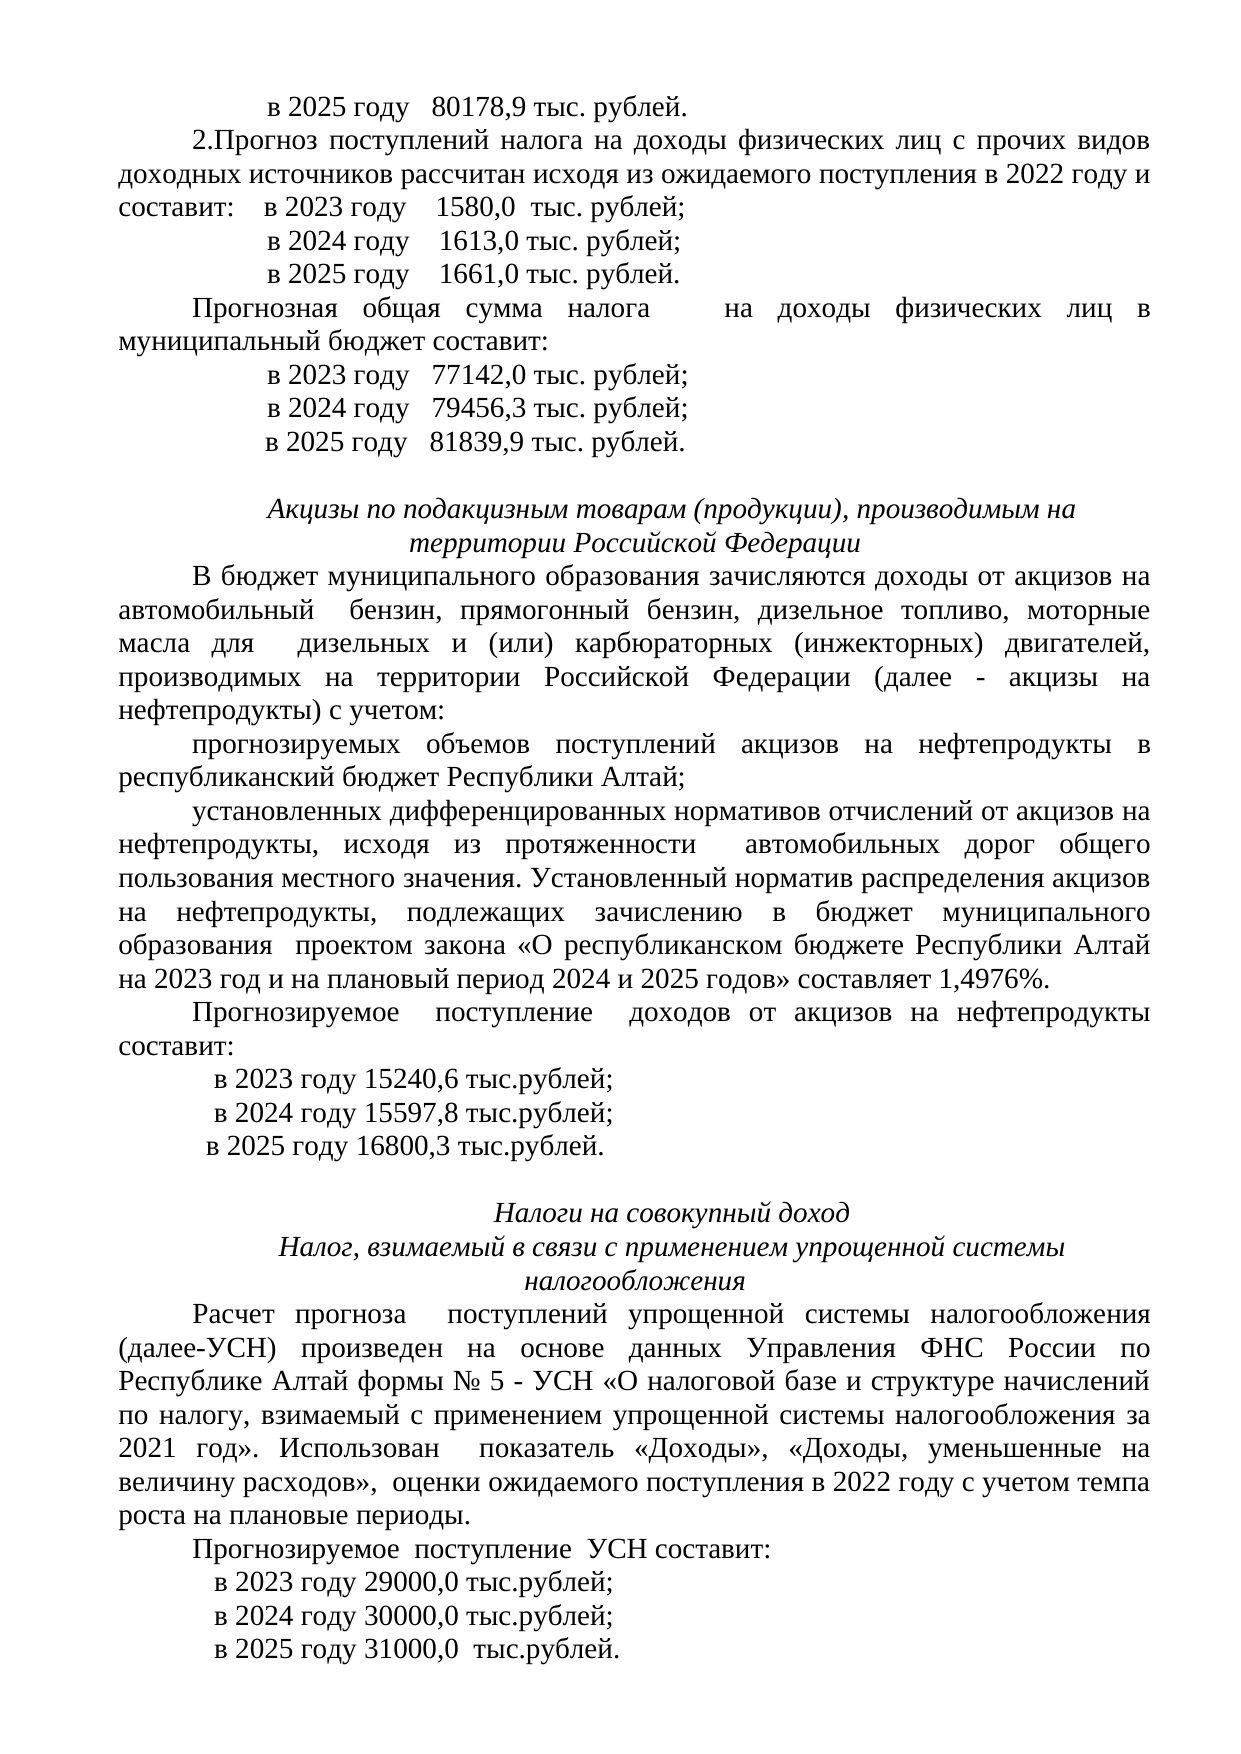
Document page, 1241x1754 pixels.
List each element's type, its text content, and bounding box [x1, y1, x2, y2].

text в 2023 году 29000,0 тыс.рублей; [118, 1564, 1152, 1598]
text Расчет прогноза поступлений упрощенной системы налогообложения (далее-УСН) произведен на основе данных Управления ФНС России по Республике Алтай формы № 5 - УСН «О налоговой базе и структуре начислений по налогу, взимаемый с применением упрощенной системы налогообложения за 2021 год». Использован показатель «Доходы», «Доходы, уменьшенные на величину расходов», оценки ожидаемого поступления в 2022 году с учетом темпа роста на плановые периоды. [118, 1296, 1152, 1531]
list Прогнозная общая сумма налога на доходы физических лиц в муниципальный бюджет составит: [118, 290, 1152, 357]
text Прогнозируемое поступление УСН составит: [118, 1531, 1152, 1564]
list в 2024 году 15597,8 тыс.рублей; [118, 1095, 1152, 1128]
list в 2023 году 77142,0 тыс. рублей; [193, 357, 1152, 391]
list в 2025 году 81839,9 тыс. рублей. [118, 424, 1152, 458]
list в 2025 году 16800,3 тыс.рублей. [118, 1128, 1152, 1162]
text в 2024 году 30000,0 тыс.рублей; [118, 1598, 1152, 1632]
list установленных дифференцированных нормативов отчислений от акцизов на нефтепродукты, исходя из протяженности автомобильных дорог общего пользования местного значения. Установленный норматив распределения акцизов на нефтепродукты, подлежащих зачислению в бюджет муниципального образования проектом закона «О республиканском бюджете Республики Алтай на 2023 год и на плановый период 2024 и 2025 годов» составляет 1,4976%. [118, 793, 1152, 994]
list в 2023 году 15240,6 тыс.рублей; [118, 1061, 1152, 1095]
text Налог, взимаемый в связи с применением упрощенной системы налогообложения [118, 1229, 1152, 1296]
list Акцизы по подакцизным товарам (продукции), производимым на территории Российской Федерации [118, 491, 1152, 558]
list в 2025 году 1661,0 тыс. рублей. [193, 256, 1152, 290]
text Налоги на совокупный доход [118, 1196, 1152, 1229]
list В бюджет муниципального образования зачисляются доходы от акцизов на автомобильный бензин, прямогонный бензин, дизельное топливо, моторные масла для дизельных и (или) карбюраторных (инжекторных) двигателей, производимых на территории Российской Федерации (далее - акцизы на нефтепродукты) с учетом: [118, 558, 1152, 726]
text в 2025 году 31000,0 тыс.рублей. [118, 1632, 1152, 1665]
list Прогнозируемое поступление доходов от акцизов на нефтепродукты составит: [118, 994, 1152, 1061]
list в 2024 году 1613,0 тыс. рублей; [193, 223, 1152, 256]
list в 2025 году 80178,9 тыс. рублей. [193, 89, 1152, 122]
list в 2024 году 79456,3 тыс. рублей; [193, 391, 1152, 424]
list прогнозируемых объемов поступлений акцизов на нефтепродукты в республиканский бюджет Республики Алтай; [118, 726, 1152, 793]
text 2.Прогноз поступлений налога на доходы физических лиц с прочих видов доходных источников рассчитан исходя из ожидаемого поступления в 2022 году и составит: в 2023 году 1580,0 тыс. рублей; [118, 122, 1152, 223]
